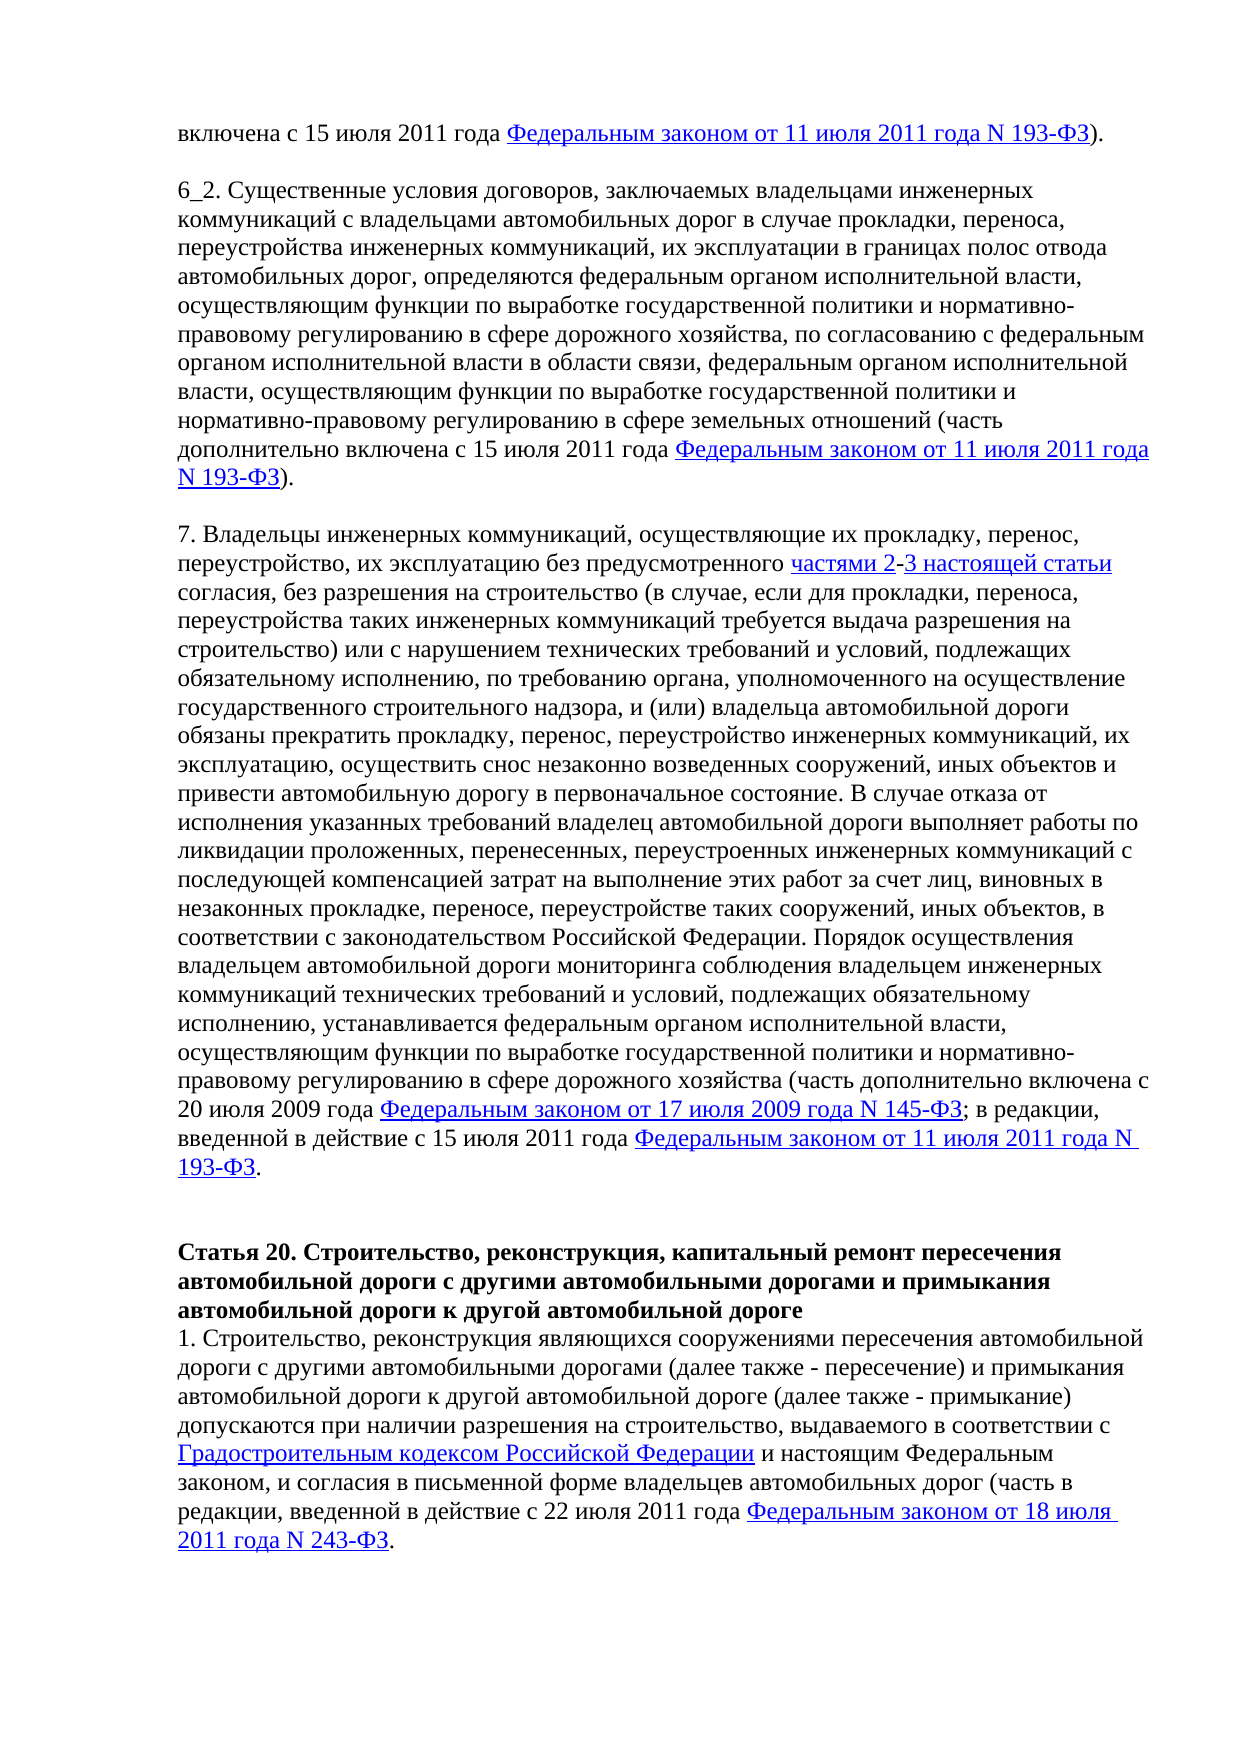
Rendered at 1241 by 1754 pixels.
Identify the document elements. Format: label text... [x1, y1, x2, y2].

text Статья 20. Строительство, реконструкция, капитальный ремонт пересечения автомобильной дороги с другими автомобильными дорогами и примыкания автомобильной дороги к другой автомобильной дороге [177, 1237, 1152, 1323]
text 7. Владельцы инженерных коммуникаций, осуществляющие их прокладку, перенос, переустройство, их эксплуатацию без предусмотренного частями 2-3 настоящей статьи согласия, без разрешения на строительство (в случае, если для прокладки, переноса, переустройства таких инженерных коммуникаций требуется выдача разрешения на строительство) или с нарушением технических требований и условий, подлежащих обязательному исполнению, по требованию органа, уполномоченного на осуществление государственного строительного надзора, и (или) владельца автомобильной дороги обязаны прекратить прокладку, перенос, переустройство инженерных коммуникаций, их эксплуатацию, осуществить снос незаконно возведенных сооружений, иных объектов и привести автомобильную дорогу в первоначальное состояние. В случае отказа от исполнения указанных требований владелец автомобильной дороги выполняет работы по ликвидации проложенных, перенесенных, переустроенных инженерных коммуникаций с последующей компенсацией затрат на выполнение этих работ за счет лиц, виновных в незаконных прокладке, переносе, переустройстве таких сооружений, иных объектов, в соответствии с законодательством Российской Федерации. Порядок осуществления владельцем автомобильной дороги мониторинга соблюдения владельцем инженерных коммуникаций технических требований и условий, подлежащих обязательному исполнению, устанавливается федеральным органом исполнительной власти, осуществляющим функции по выработке государственной политики и нормативно-правовому регулированию в сфере дорожного хозяйства (часть дополнительно включена с 20 июля 2009 года Федеральным законом от 17 июля 2009 года N 145-ФЗ; в редакции, введенной в действие с 15 июля 2011 года Федеральным законом от 11 июля 2011 года N 193-ФЗ. [177, 519, 1152, 1237]
text 6_2. Существенные условия договоров, заключаемых владельцами инженерных коммуникаций с владельцами автомобильных дорог в случае прокладки, переноса, переустройства инженерных коммуникаций, их эксплуатации в границах полос отвода автомобильных дорог, определяются федеральным органом исполнительной власти, осуществляющим функции по выработке государственной политики и нормативно-правовому регулированию в сфере дорожного хозяйства, по согласованию с федеральным органом исполнительной власти в области связи, федеральным органом исполнительной власти, осуществляющим функции по выработке государственной политики и нормативно-правовому регулированию в сфере земельных отношений (часть дополнительно включена с 15 июля 2011 года Федеральным законом от 11 июля 2011 года N 193-ФЗ). [177, 175, 1152, 519]
text 1. Строительство, реконструкция являющихся сооружениями пересечения автомобильной дороги с другими автомобильными дорогами (далее также - пересечение) и примыкания автомобильной дороги к другой автомобильной дороге (далее также - примыкание) допускаются при наличии разрешения на строительство, выдаваемого в соответствии с Градостроительным кодексом Российской Федерации и настоящим Федеральным законом, и согласия в письменной форме владельцев автомобильных дорог (часть в редакции, введенной в действие с 22 июля 2011 года Федеральным законом от 18 июля 2011 года N 243-ФЗ. [177, 1323, 1152, 1581]
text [177, 118, 1152, 175]
